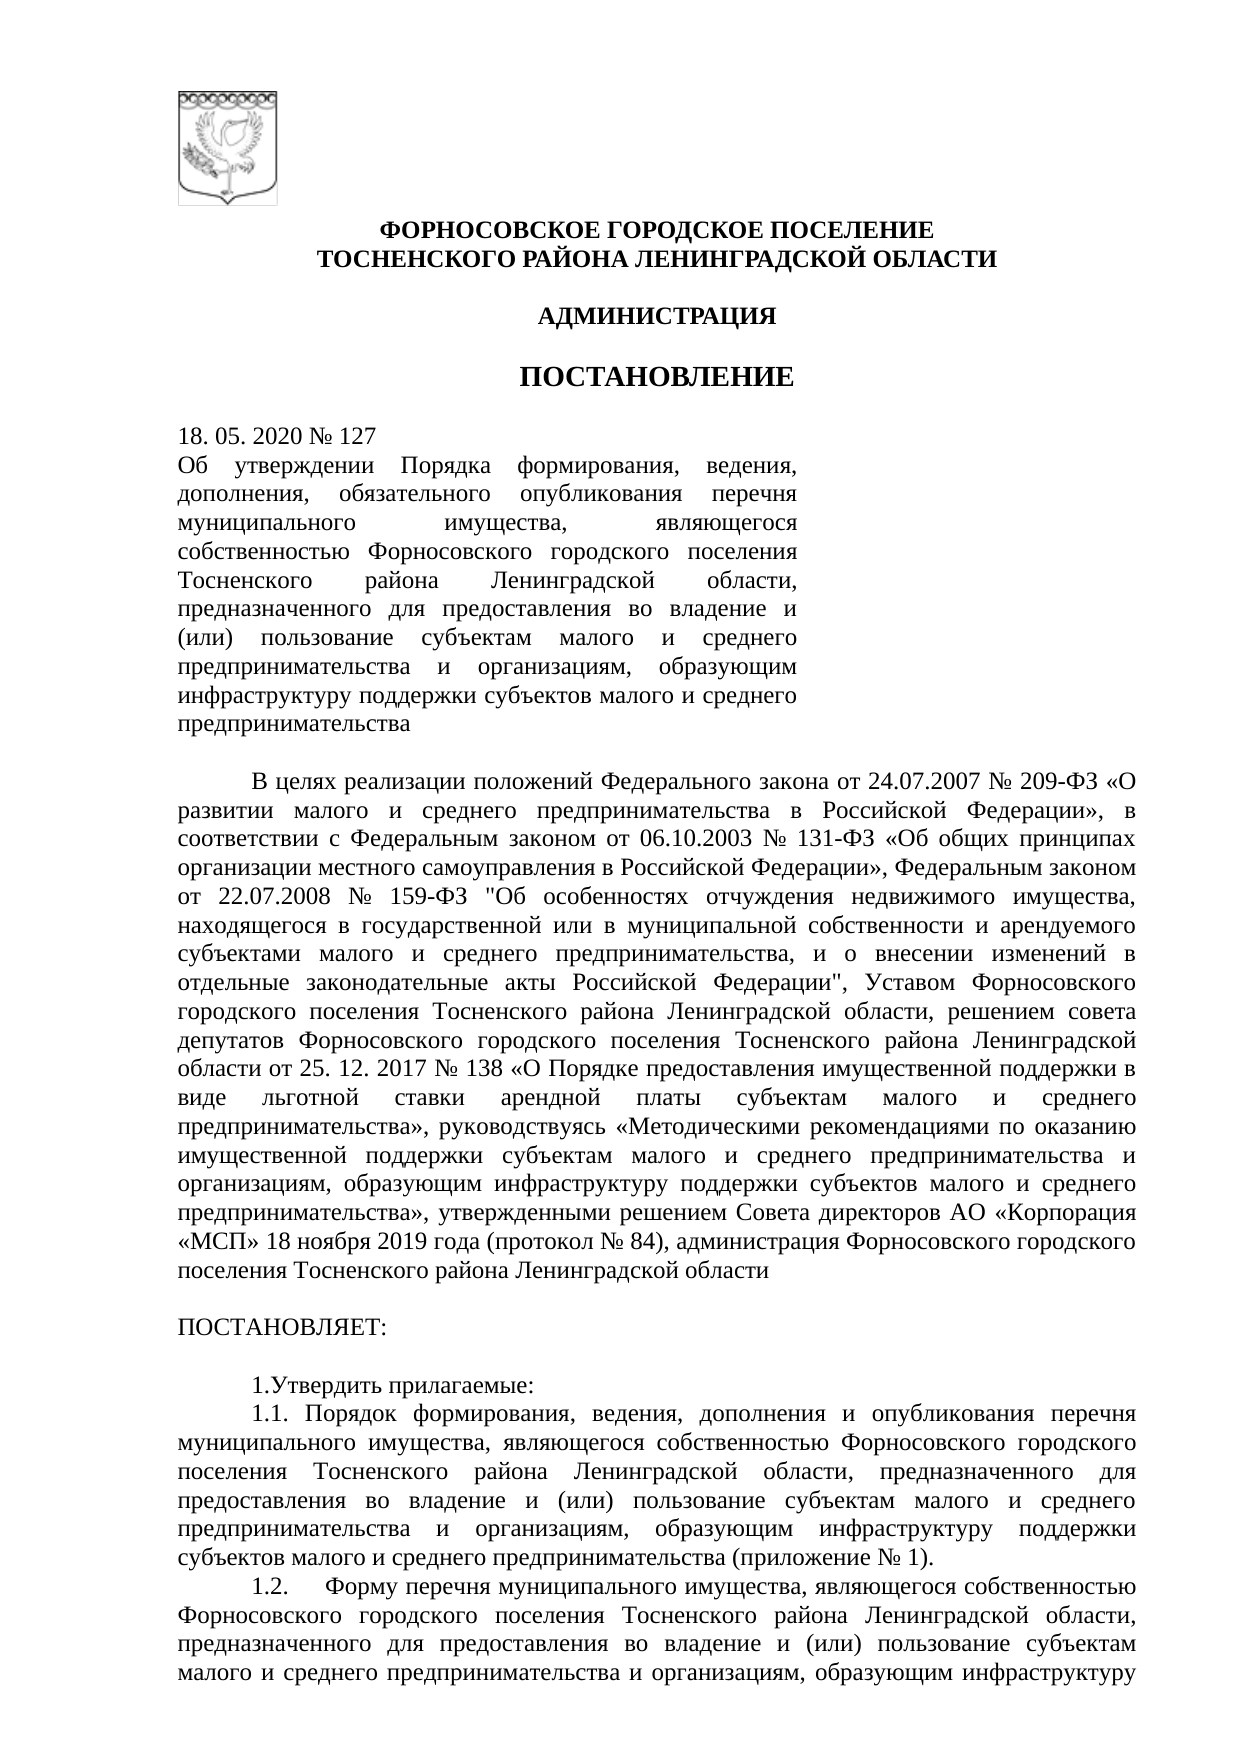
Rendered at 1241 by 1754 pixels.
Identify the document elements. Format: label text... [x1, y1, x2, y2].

text В целях реализации положений Федерального закона от 24.07.2007 № 209-ФЗ «О развитии малого и среднего предпринимательства в Российской Федерации», в соответствии с Федеральным законом от 06.10.2003 № 131-ФЗ «Об общих принципах организации местного самоуправления в Российской Федерации», Федеральным законом от 22.07.2008 № 159-ФЗ "Об особенностях отчуждения недвижимого имущества, находящегося в государственной или в муниципальной собственности и арендуемого субъектами малого и среднего предпринимательства, и о внесении изменений в отдельные законодательные акты Российской Федерации", Уставом Форносовского городского поселения Тосненского района Ленинградской области, решением совета депутатов Форносовского городского поселения Тосненского района Ленинградской области от 25. 12. 2017 № 138 «О Порядке предоставления имущественной поддержки в виде льготной ставки арендной платы субъектам малого и среднего предпринимательства», руководствуясь «Методическими рекомендациями по оказанию имущественной поддержки субъектам малого и среднего предпринимательства и организациям, образующим инфраструктуру поддержки субъектов малого и среднего предпринимательства», утвержденными решением Совета директоров АО «Корпорация «МСП» 18 ноября 2019 года (протокол № 84), администрация Форносовского городского поселения Тосненского района Ленинградской области [177, 766, 1137, 1283]
text Об утверждении Порядка формирования, ведения, дополнения, обязательного опубликования перечня муниципального имущества, являющегося собственностью Форносовского городского поселения Тосненского района Ленинградской области, предназначенного для предоставления во владение и (или) пользование субъектам малого и среднего предпринимательства и организациям, образующим инфраструктуру поддержки субъектов малого и среднего предпринимательства [177, 450, 797, 737]
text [177, 1571, 1137, 1686]
text 18. 05. 2020 № 127 [177, 421, 1137, 450]
text 1.1. Порядок формирования, ведения, дополнения и опубликования перечня муниципального имущества, являющегося собственностью Форносовского городского поселения Тосненского района Ленинградской области, предназначенного для предоставления во владение и (или) пользование субъектам малого и среднего предпринимательства и организациям, образующим инфраструктуру поддержки субъектов малого и среднего предпринимательства (приложение № 1). [177, 1398, 1137, 1571]
text 1.Утвердить прилагаемые: [177, 1370, 1137, 1398]
text ФОРНОСОВСКОЕ ГОРОДСКОЕ ПОСЕЛЕНИЕ [177, 215, 1137, 244]
text АДМИНИСТРАЦИЯ [177, 301, 1137, 330]
text ПОСТАНОВЛЕНИЕ [177, 359, 1137, 392]
text ПОСТАНОВЛЯЕТ: [177, 1312, 1137, 1341]
text ТОСНЕНСКОГО РАЙОНА ЛЕНИНГРАДСКОЙ ОБЛАСТИ [177, 244, 1137, 272]
